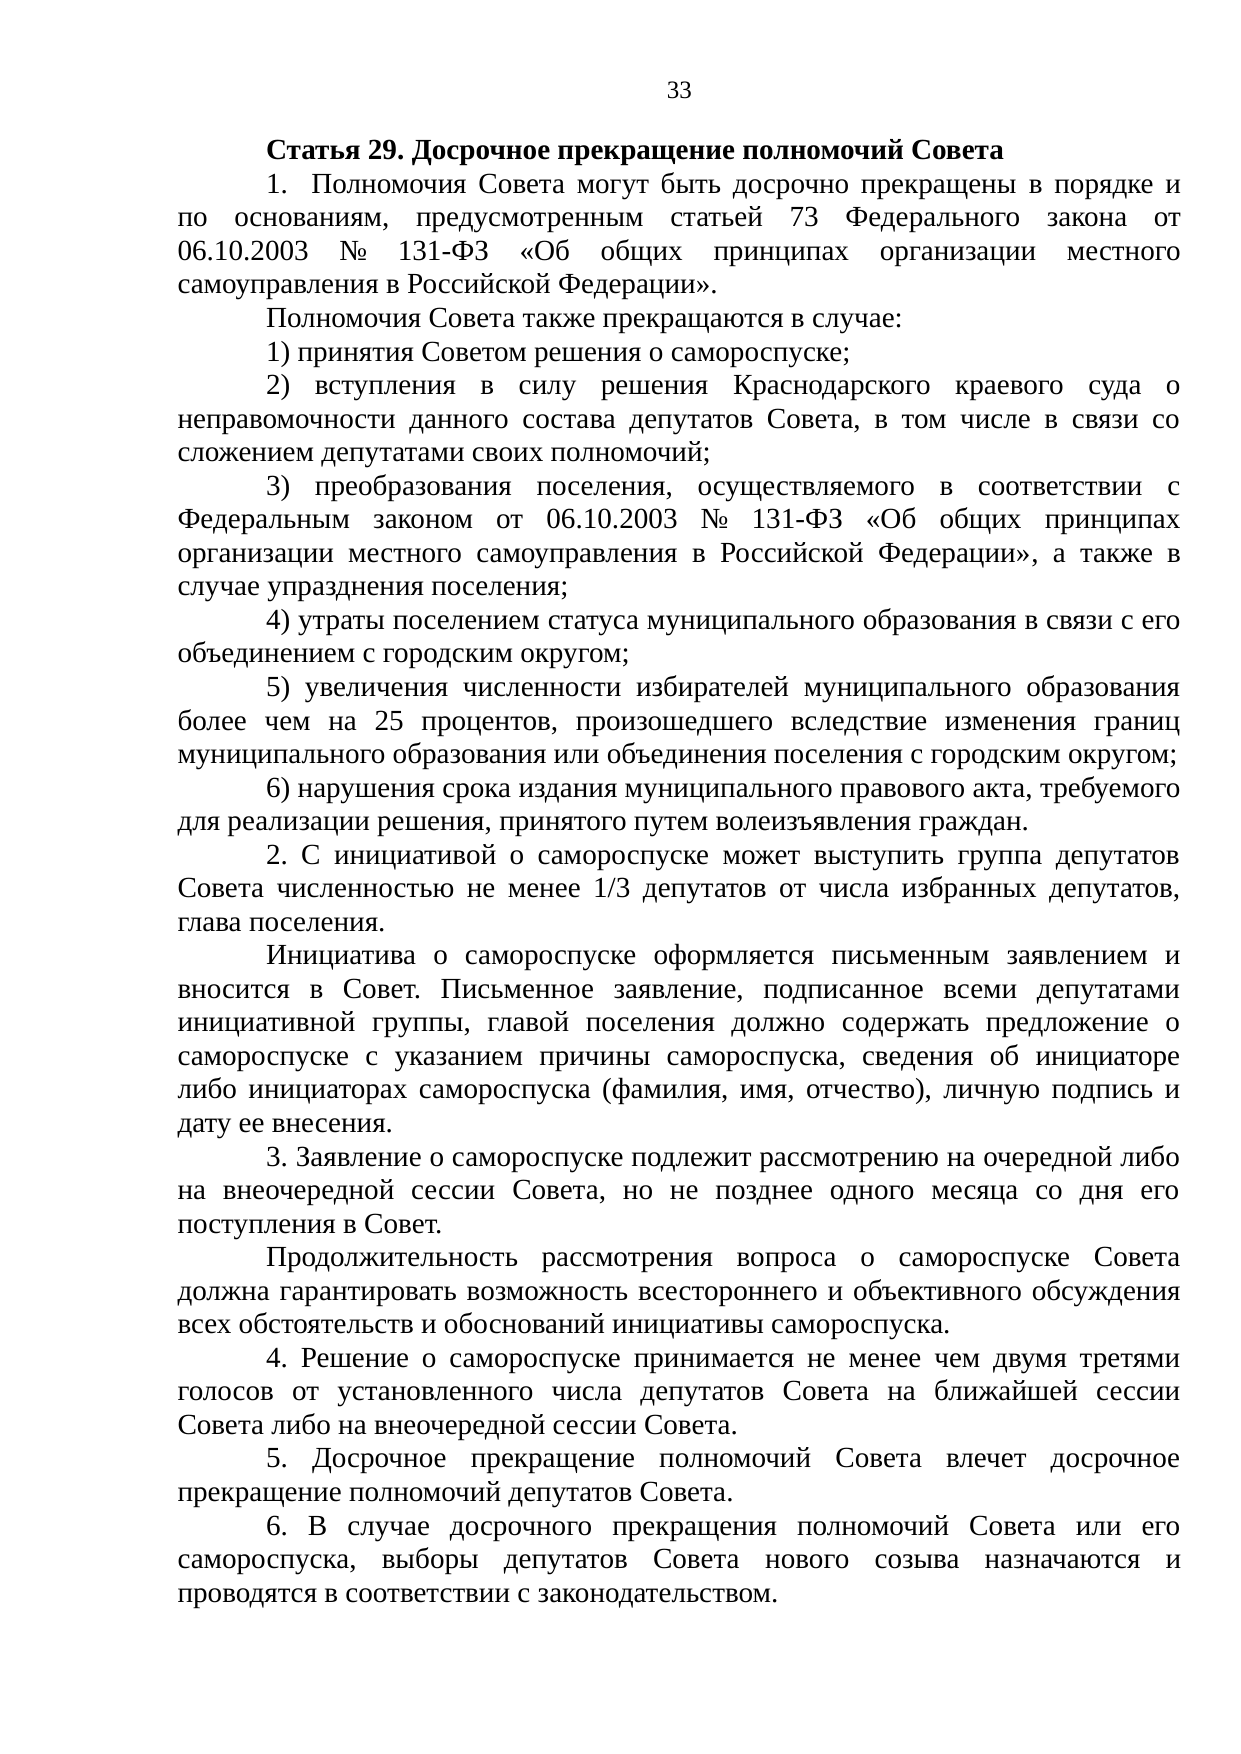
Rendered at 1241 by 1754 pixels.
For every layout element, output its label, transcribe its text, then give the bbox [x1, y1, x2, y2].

text Полномочия Совета также прекращаются в случае: [266, 300, 1181, 334]
text 4) утраты поселением статуса муниципального образования в связи с его объединением с городским округом; [177, 602, 1181, 669]
text 5) увеличения численности избирателей муниципального образования более чем на 25 процентов, произошедшего вследствие изменения границ муниципального образования или объединения поселения с городским округом; [177, 669, 1181, 770]
text 2. С инициативой о самороспуске может выступить группа депутатов Совета численностью не менее 1/3 депутатов от числа избранных депутатов, глава поселения. [177, 837, 1181, 937]
text Продолжительность рассмотрения вопроса о самороспуске Совета должна гарантировать возможность всестороннего и объективного обсуждения всех обстоятельств и обоснований инициативы самороспуска. [177, 1239, 1181, 1340]
text Статья 29. Досрочное прекращение полномочий Совета [177, 132, 1181, 166]
text 2) вступления в силу решения Краснодарского краевого суда о неправомочности данного состава депутатов Совета, в том числе в связи со сложением депутатами своих полномочий; [177, 367, 1181, 468]
text 6) нарушения срока издания муниципального правового акта, требуемого для реализации решения, принятого путем волеизъявления граждан. [177, 770, 1181, 837]
text 5. Досрочное прекращение полномочий Совета влечет досрочное прекращение полномочий депутатов Совета. [177, 1441, 1181, 1508]
text 6. В случае досрочного прекращения полномочий Совета или его самороспуска, выборы депутатов Совета нового созыва назначаются и проводятся в соответствии с законодательством. [177, 1508, 1181, 1608]
text 3. Заявление о самороспуске подлежит рассмотрению на очередной либо на внеочередной сессии Совета, но не позднее одного месяца со дня его поступления в Совет. [177, 1139, 1181, 1239]
list Полномочия Совета могут быть досрочно прекращены в порядке и по основаниям, предусмотренным статьей 73 Федерального закона от 06.10.2003 № 131-ФЗ «Об общих принципах организации местного самоуправления в Российской Федерации». [177, 166, 1181, 300]
text Инициатива о самороспуске оформляется письменным заявлением и вносится в Совет. Письменное заявление, подписанное всеми депутатами инициативной группы, главой поселения должно содержать предложение о самороспуске с указанием причины самороспуска, сведения об инициаторе либо инициаторах самороспуска (фамилия, имя, отчество), личную подпись и дату ее внесения. [177, 937, 1181, 1139]
text 3) преобразования поселения, осуществляемого в соответствии с Федеральным законом от 06.10.2003 № 131-ФЗ «Об общих принципах организации местного самоуправления в Российской Федерации», а также в случае упразднения поселения; [177, 468, 1181, 602]
text 4. Решение о самороспуске принимается не менее чем двумя третями голосов от установленного числа депутатов Совета на ближайшей сессии Совета либо на внеочередной сессии Совета. [177, 1340, 1181, 1441]
text 1) принятия Советом решения о самороспуске; [177, 334, 1181, 367]
